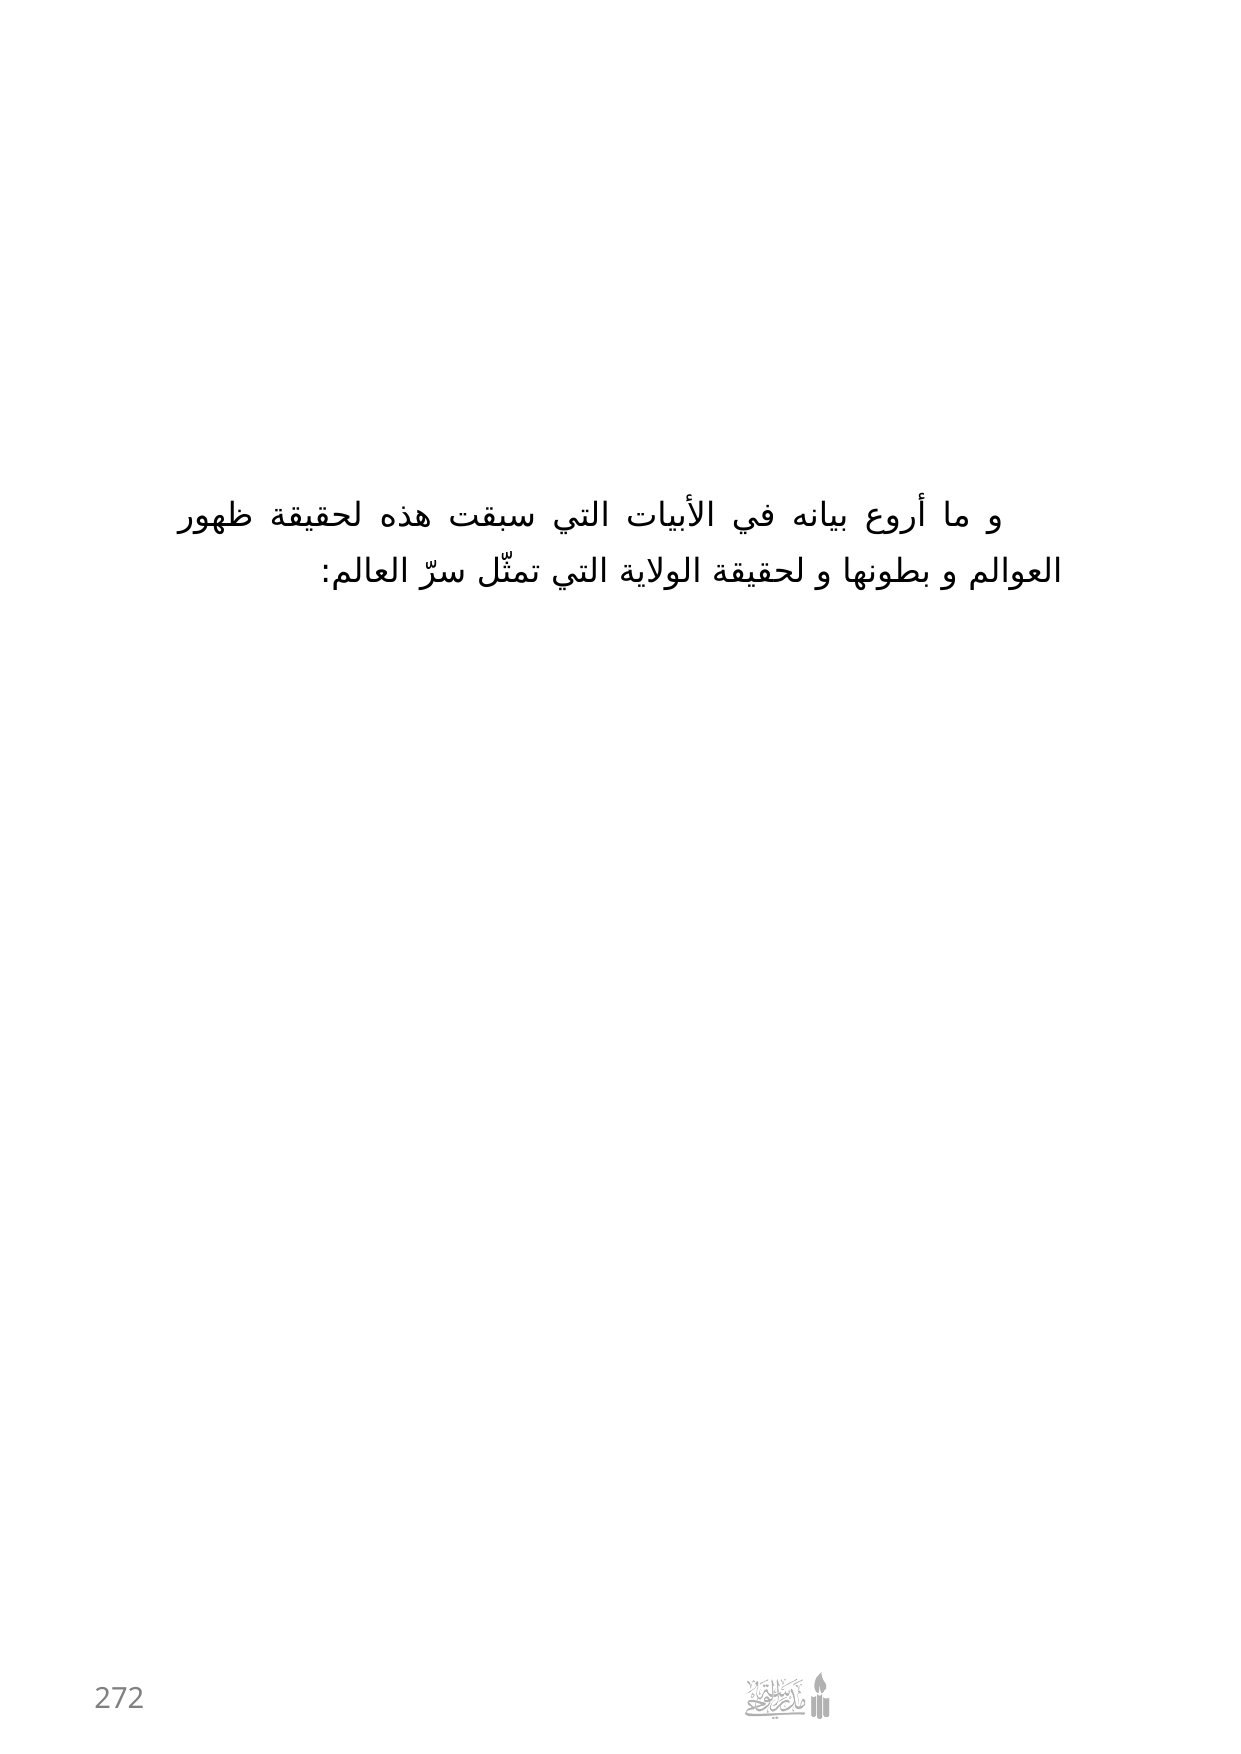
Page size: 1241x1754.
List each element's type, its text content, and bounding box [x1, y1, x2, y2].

picture [745, 1672, 830, 1719]
text و ما أروع بيانه في الأبيات التي سبقت هذه لحقيقة ظهور العوالم و بطونها و لحقيقة الولاية التي تمثّل سرّ العالم: [177, 493, 1063, 605]
